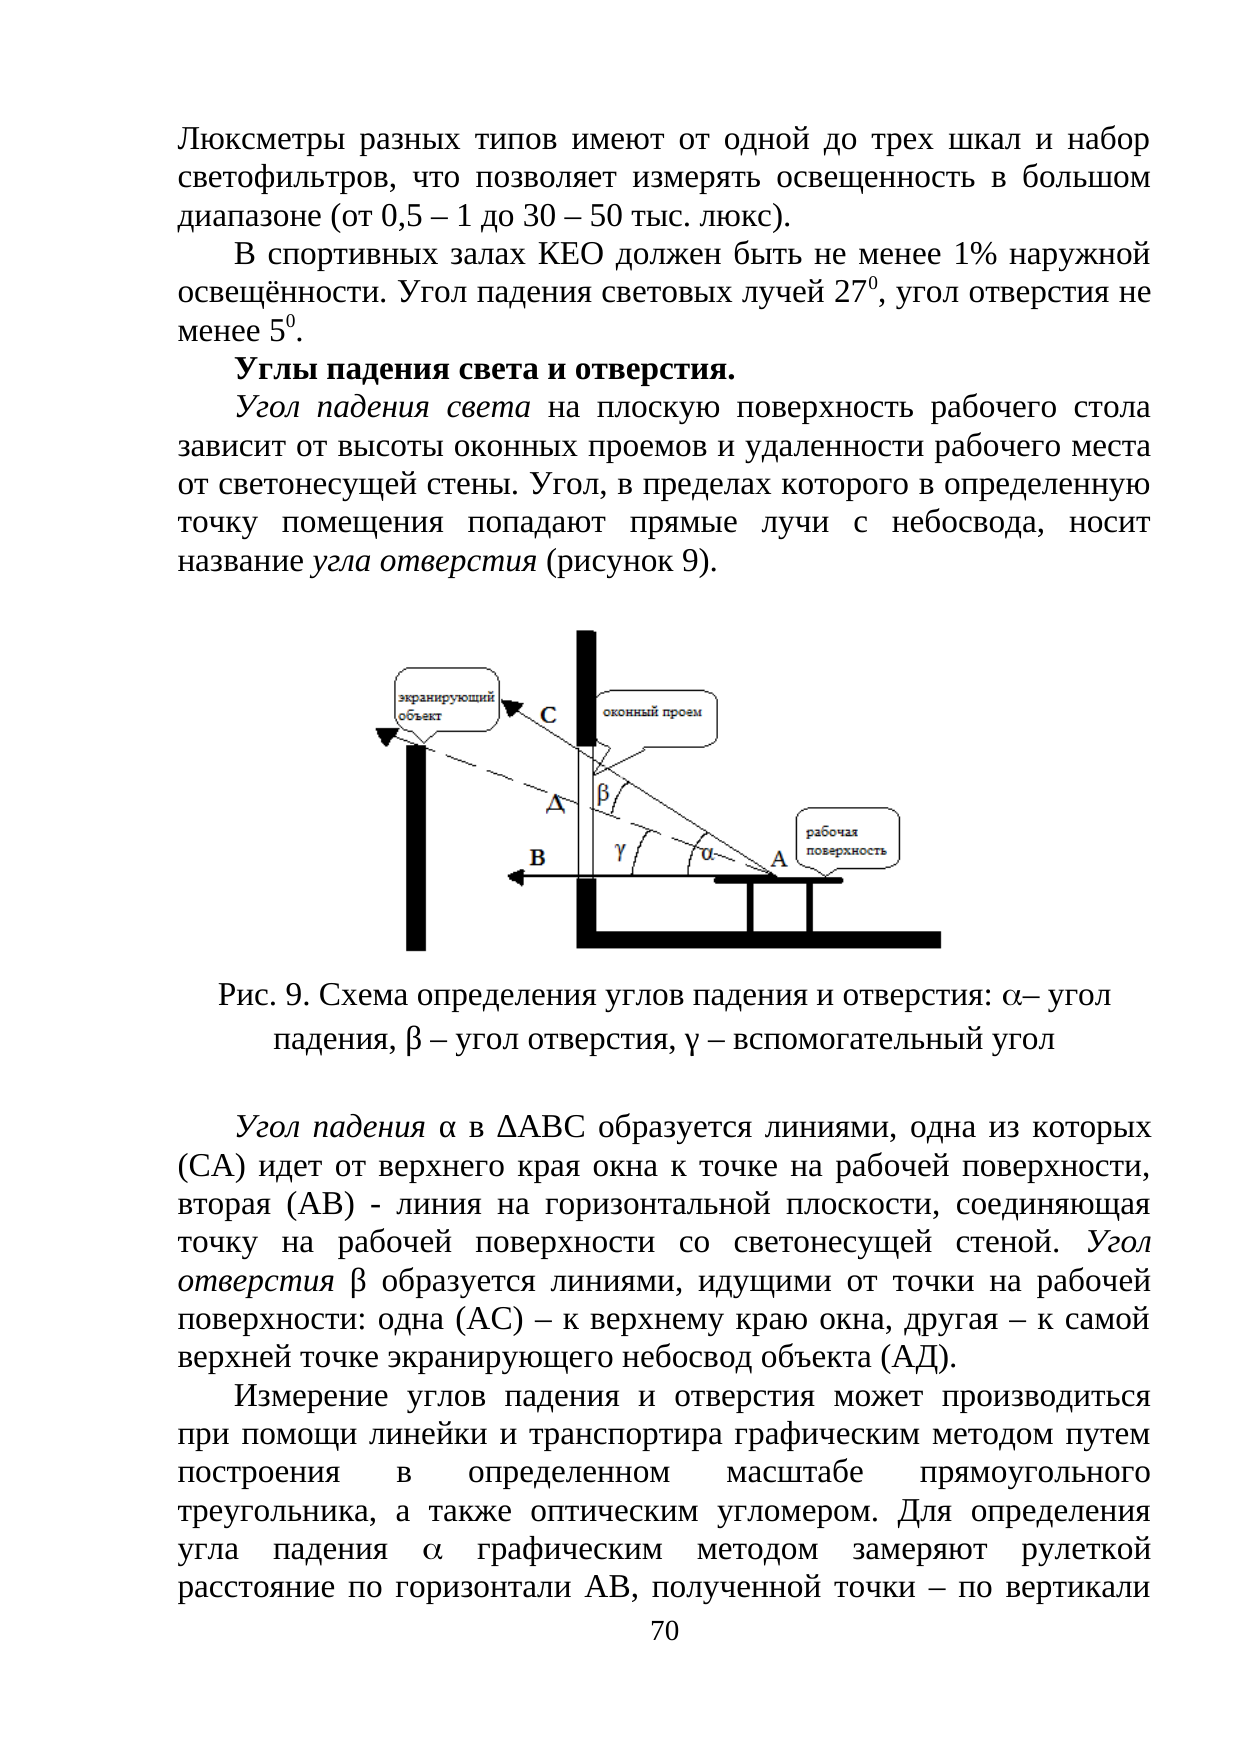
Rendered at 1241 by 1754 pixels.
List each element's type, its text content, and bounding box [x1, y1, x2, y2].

text Рис. 9. Схема определения углов падения и отверстия: – угол падения, β – угол отверстия, γ – вспомогательный угол [177, 974, 1152, 1057]
text Углы падения света и отверстия. [177, 348, 1152, 386]
text В спортивных залах КЕО должен быть не менее 1% наружной освещённости. Угол падения световых лучей 270, угол отверстия не менее 50. [177, 233, 1152, 348]
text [177, 118, 1152, 233]
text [177, 1375, 1152, 1605]
picture [368, 616, 961, 971]
text Угол падения света на плоскую поверхность рабочего стола зависит от высоты оконных проемов и удаленности рабочего места от светонесущей стены. Угол, в пределах которого в определенную точку помещения попадают прямые лучи с небосвода, носит название угла отверстия (рисунок 9). [177, 386, 1152, 578]
text Угол падения α в ∆АВС образуется линиями, одна из которых (СА) идет от верхнего края окна к точке на рабочей поверхности, вторая (АВ) - линия на горизонтальной плоскости, соединяющая точку на рабочей поверхности со светонесущей стеной. Угол отверстия β образуется линиями, идущими от точки на рабочей поверхности: одна (АС) – к верхнему краю окна, другая – к самой верхней точке экранирующего небосвод объекта (АД). [177, 1107, 1152, 1375]
